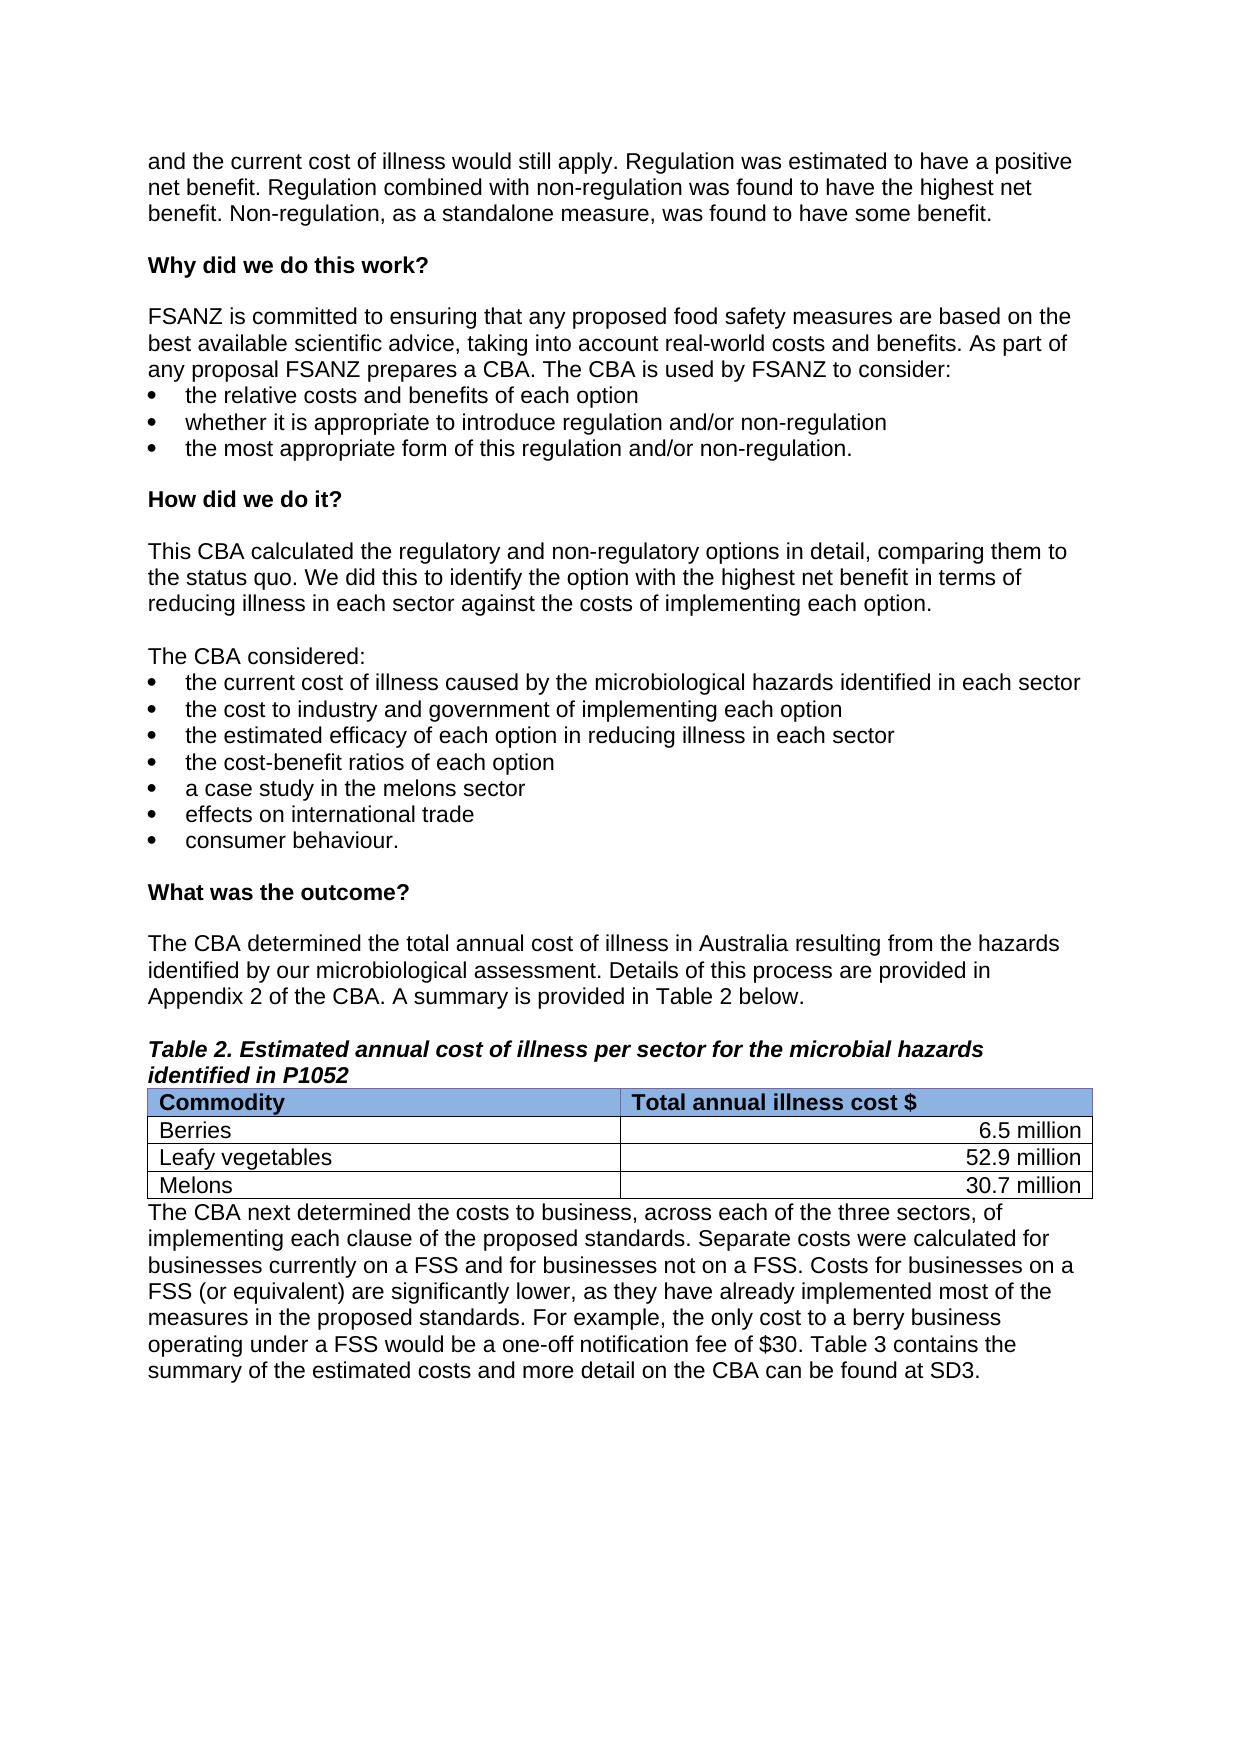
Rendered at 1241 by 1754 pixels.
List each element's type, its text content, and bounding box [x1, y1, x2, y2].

subtitle How did we do it? [148, 486, 1092, 513]
table_header Commodity [148, 1089, 620, 1116]
text FSANZ is committed to ensuring that any proposed food safety measures are based on the best available scientific advice, taking into account real-world costs and benefits. As part of any proposal FSANZ prepares a CBA. The CBA is used by FSANZ to consider: [148, 303, 1093, 382]
table_cell Leafy vegetables [148, 1144, 620, 1171]
table_cell Melons [148, 1172, 620, 1198]
text the most appropriate form of this regulation and/or non-regulation. [148, 435, 1092, 461]
text the estimated efficacy of each option in reducing illness in each sector [148, 722, 1092, 748]
subtitle What was the outcome? [148, 879, 1092, 905]
text the cost-benefit ratios of each option [148, 748, 1092, 775]
text This CBA calculated the regulatory and non-regulatory options in detail, comparing them to the status quo. We did this to identify the option with the highest net benefit in terms of reducing illness in each sector against the costs of implementing each option. [148, 538, 1093, 617]
text the cost to industry and government of implementing each option [148, 696, 1092, 722]
text The CBA considered: [148, 643, 1093, 669]
text a case study in the melons sector [148, 775, 1092, 801]
table_cell Berries [148, 1117, 620, 1143]
text Table 2. Estimated annual cost of illness per sector for the microbial hazards identified in P1052 [148, 1036, 1092, 1088]
table_cell 52.9 million [621, 1144, 1092, 1171]
text The CBA determined the total annual cost of illness in Australia resulting from the hazards identified by our microbiological assessment. Details of this process are provided in Appendix 2 of the CBA. A summary is provided in Table 2 below. [148, 930, 1092, 1009]
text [148, 148, 1092, 227]
text The CBA next determined the costs to business, across each of the three sectors, of implementing each clause of the proposed standards. Separate costs were calculated for businesses currently on a FSS and for businesses not on a FSS. Costs for businesses on a FSS (or equivalent) are significantly lower, as they have already implemented most of the measures in the proposed standards. For example, the only cost to a berry business operating under a FSS would be a one-off notification fee of $30. Table 3 contains the summary of the estimated costs and more detail on the CBA can be found at SD3. [148, 1199, 1092, 1383]
table_cell 30.7 million [621, 1172, 1092, 1198]
text effects on international trade [148, 801, 1092, 827]
text the relative costs and benefits of each option [148, 382, 1092, 408]
text consumer behaviour. [148, 827, 1092, 854]
table_header Total annual illness cost $ [621, 1089, 1092, 1116]
text the current cost of illness caused by the microbiological hazards identified in each sector [148, 669, 1092, 696]
text whether it is appropriate to introduce regulation and/or non-regulation [148, 408, 1092, 435]
subtitle Why did we do this work? [148, 252, 1092, 278]
table_cell 6.5 million [621, 1117, 1092, 1143]
